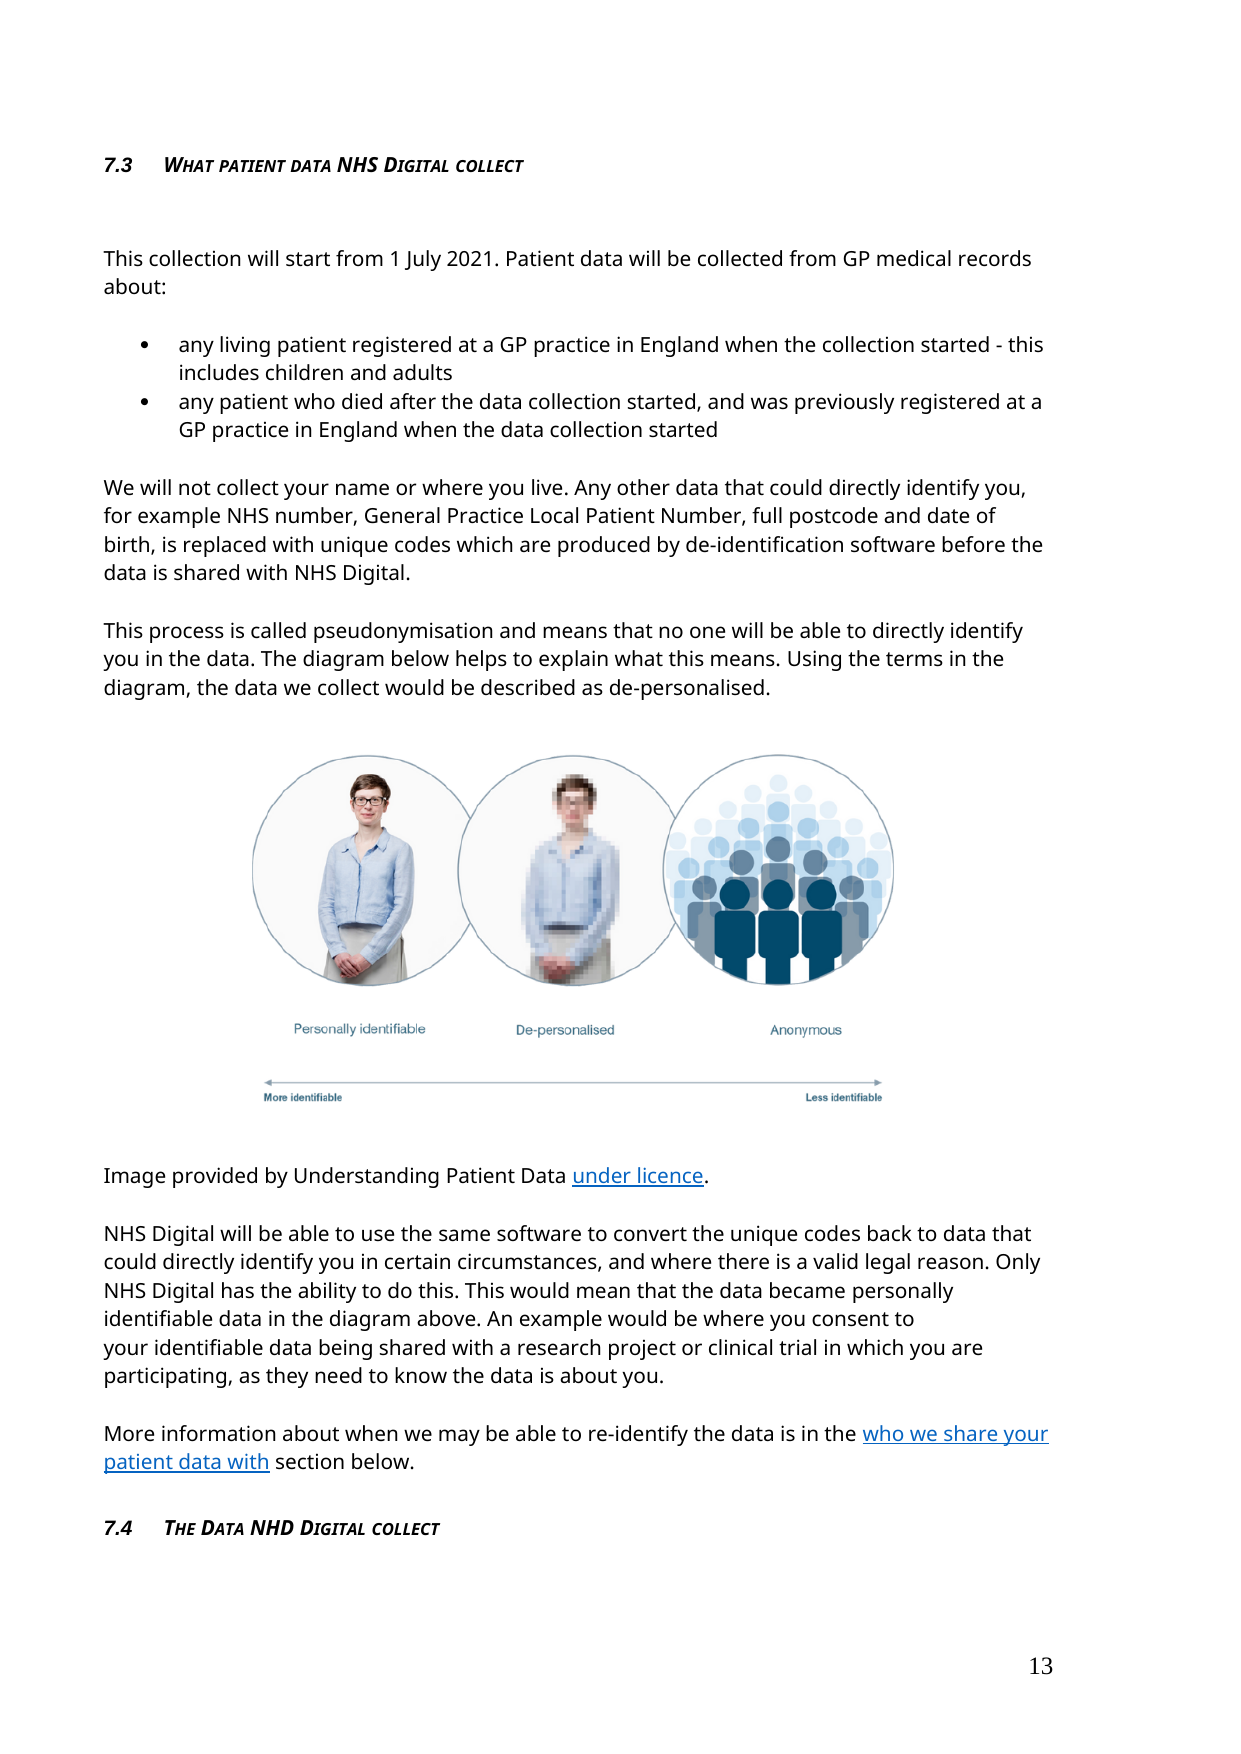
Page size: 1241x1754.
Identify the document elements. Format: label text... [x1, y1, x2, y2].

text Image provided by Understanding Patient Data under licence. [103, 1161, 1053, 1190]
picture [103, 730, 1043, 1132]
text NHS Digital will be able to use the same software to convert the unique codes back to data that could directly identify you in certain circumstances, and where there is a valid legal reason. Only NHS Digital has the ability to do this. This would mean that the data became personally identifiable data in the diagram above. An example would be where you consent to your identifiable data being shared with a research project or clinical trial in which you are participating, as they need to know the data is about you. [103, 1219, 1053, 1389]
text More information about when we may be able to re-identify the data is in the who we share your patient data with section below. [103, 1419, 1053, 1476]
text This collection will start from 1 July 2021. Patient data will be collected from GP medical records about: [103, 244, 1053, 301]
subtitle What patient data NHS Digital collect [103, 150, 1053, 178]
list any patient who died after the data collection started, and was previously registered at a GP practice in England when the data collection started [141, 387, 1053, 444]
text We will not collect your name or where you live. Any other data that could directly identify you, for example NHS number, General Practice Local Patient Number, full postcode and date of birth, is replaced with unique codes which are produced by de-identification software before the data is shared with NHS Digital. [103, 473, 1053, 587]
list any living patient registered at a GP practice in England when the collection started - this includes children and adults [141, 330, 1053, 387]
text This process is called pseudonymisation and means that no one will be able to directly identify you in the data. The diagram below helps to explain what this means. Using the terms in the diagram, the data we collect would be described as de-personalised. [103, 616, 1053, 701]
subtitle The Data NHD Digital collect [103, 1513, 1053, 1541]
